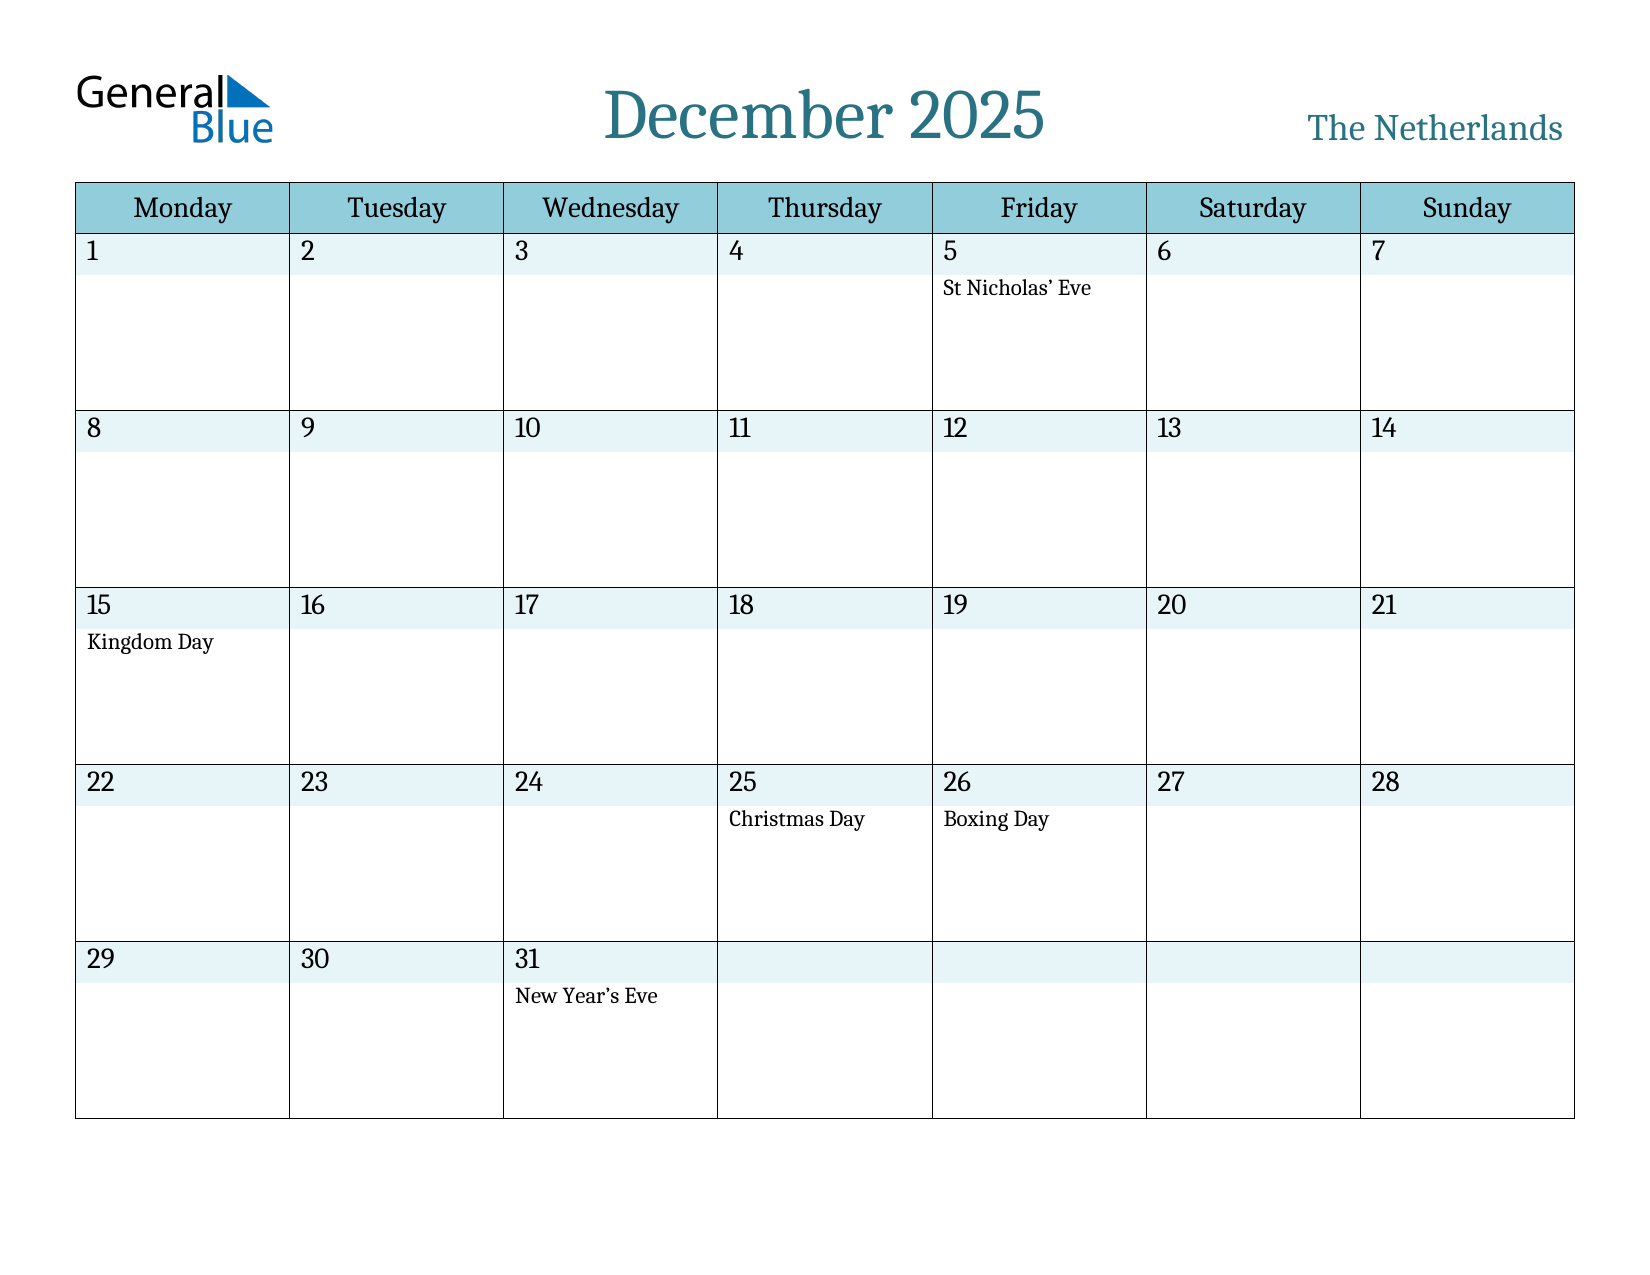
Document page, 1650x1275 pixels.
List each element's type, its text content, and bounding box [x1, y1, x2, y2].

table_cell 8 [76, 411, 289, 452]
table_cell 31 [504, 942, 717, 983]
table_cell 1 [76, 234, 289, 275]
table_cell [718, 942, 932, 983]
table_cell [504, 275, 717, 410]
table_cell 17 [504, 588, 717, 629]
table_cell 20 [1147, 588, 1360, 629]
table_cell [718, 983, 932, 1118]
table_cell 15 [76, 588, 289, 629]
table_cell 16 [290, 588, 503, 629]
table_cell 14 [1361, 411, 1574, 452]
table_cell [290, 806, 503, 941]
table_cell [1361, 629, 1574, 764]
table_cell [1147, 942, 1360, 983]
table_cell [290, 452, 503, 587]
table_cell 18 [718, 588, 932, 629]
table_cell [718, 629, 932, 764]
table_cell [718, 452, 932, 587]
table_cell 30 [290, 942, 503, 983]
table_cell [290, 983, 503, 1118]
table_cell Saturday [1147, 183, 1360, 233]
table_cell 28 [1361, 765, 1574, 806]
table_cell [504, 452, 717, 587]
table_cell 11 [718, 411, 932, 452]
table_cell Sunday [1361, 183, 1574, 233]
table_header [76, 75, 503, 182]
table_cell [290, 275, 503, 410]
table_cell [1147, 275, 1360, 410]
table_cell [504, 629, 717, 764]
table_cell [1361, 275, 1574, 410]
table_cell 22 [76, 765, 289, 806]
table_cell Wednesday [504, 183, 717, 233]
table_cell [933, 942, 1146, 983]
table_cell Tuesday [290, 183, 503, 233]
table_cell [76, 275, 289, 410]
table_cell 7 [1361, 234, 1574, 275]
table_cell 10 [504, 411, 717, 452]
table_cell Boxing Day [933, 806, 1146, 941]
table_header The Netherlands [1146, 75, 1574, 182]
table_cell 12 [933, 411, 1146, 452]
table_cell [1147, 806, 1360, 941]
table_cell [1147, 452, 1360, 587]
table_cell 24 [504, 765, 717, 806]
table_cell [1361, 806, 1574, 941]
table_cell 9 [290, 411, 503, 452]
table_cell [1147, 629, 1360, 764]
table_cell St Nicholas’ Eve [933, 275, 1146, 410]
table_cell [1147, 983, 1360, 1118]
table_cell New Year’s Eve [504, 983, 717, 1118]
table_cell 6 [1147, 234, 1360, 275]
table_cell [1361, 983, 1574, 1118]
table_cell 13 [1147, 411, 1360, 452]
table_cell [933, 629, 1146, 764]
table_cell [76, 806, 289, 941]
table_cell 2 [290, 234, 503, 275]
table_cell 23 [290, 765, 503, 806]
picture [77, 75, 273, 143]
table_cell [1361, 452, 1574, 587]
table_cell 29 [76, 942, 289, 983]
table_cell [1361, 942, 1574, 983]
table_cell Friday [933, 183, 1146, 233]
table_cell 21 [1361, 588, 1574, 629]
table_cell 25 [718, 765, 932, 806]
table_cell [76, 983, 289, 1118]
table_cell 19 [933, 588, 1146, 629]
table_cell [933, 452, 1146, 587]
table_cell 3 [504, 234, 717, 275]
table_header December 2025 [504, 75, 1146, 182]
table_cell 4 [718, 234, 932, 275]
table_cell Thursday [718, 183, 932, 233]
table_cell 26 [933, 765, 1146, 806]
table_cell [933, 983, 1146, 1118]
table_cell 5 [933, 234, 1146, 275]
table_cell [290, 629, 503, 764]
table_cell Kingdom Day [76, 629, 289, 764]
table_cell Monday [76, 183, 289, 233]
table_cell Christmas Day [718, 806, 932, 941]
table_cell [76, 452, 289, 587]
table_cell [504, 806, 717, 941]
table_cell 27 [1147, 765, 1360, 806]
table_cell [718, 275, 932, 410]
